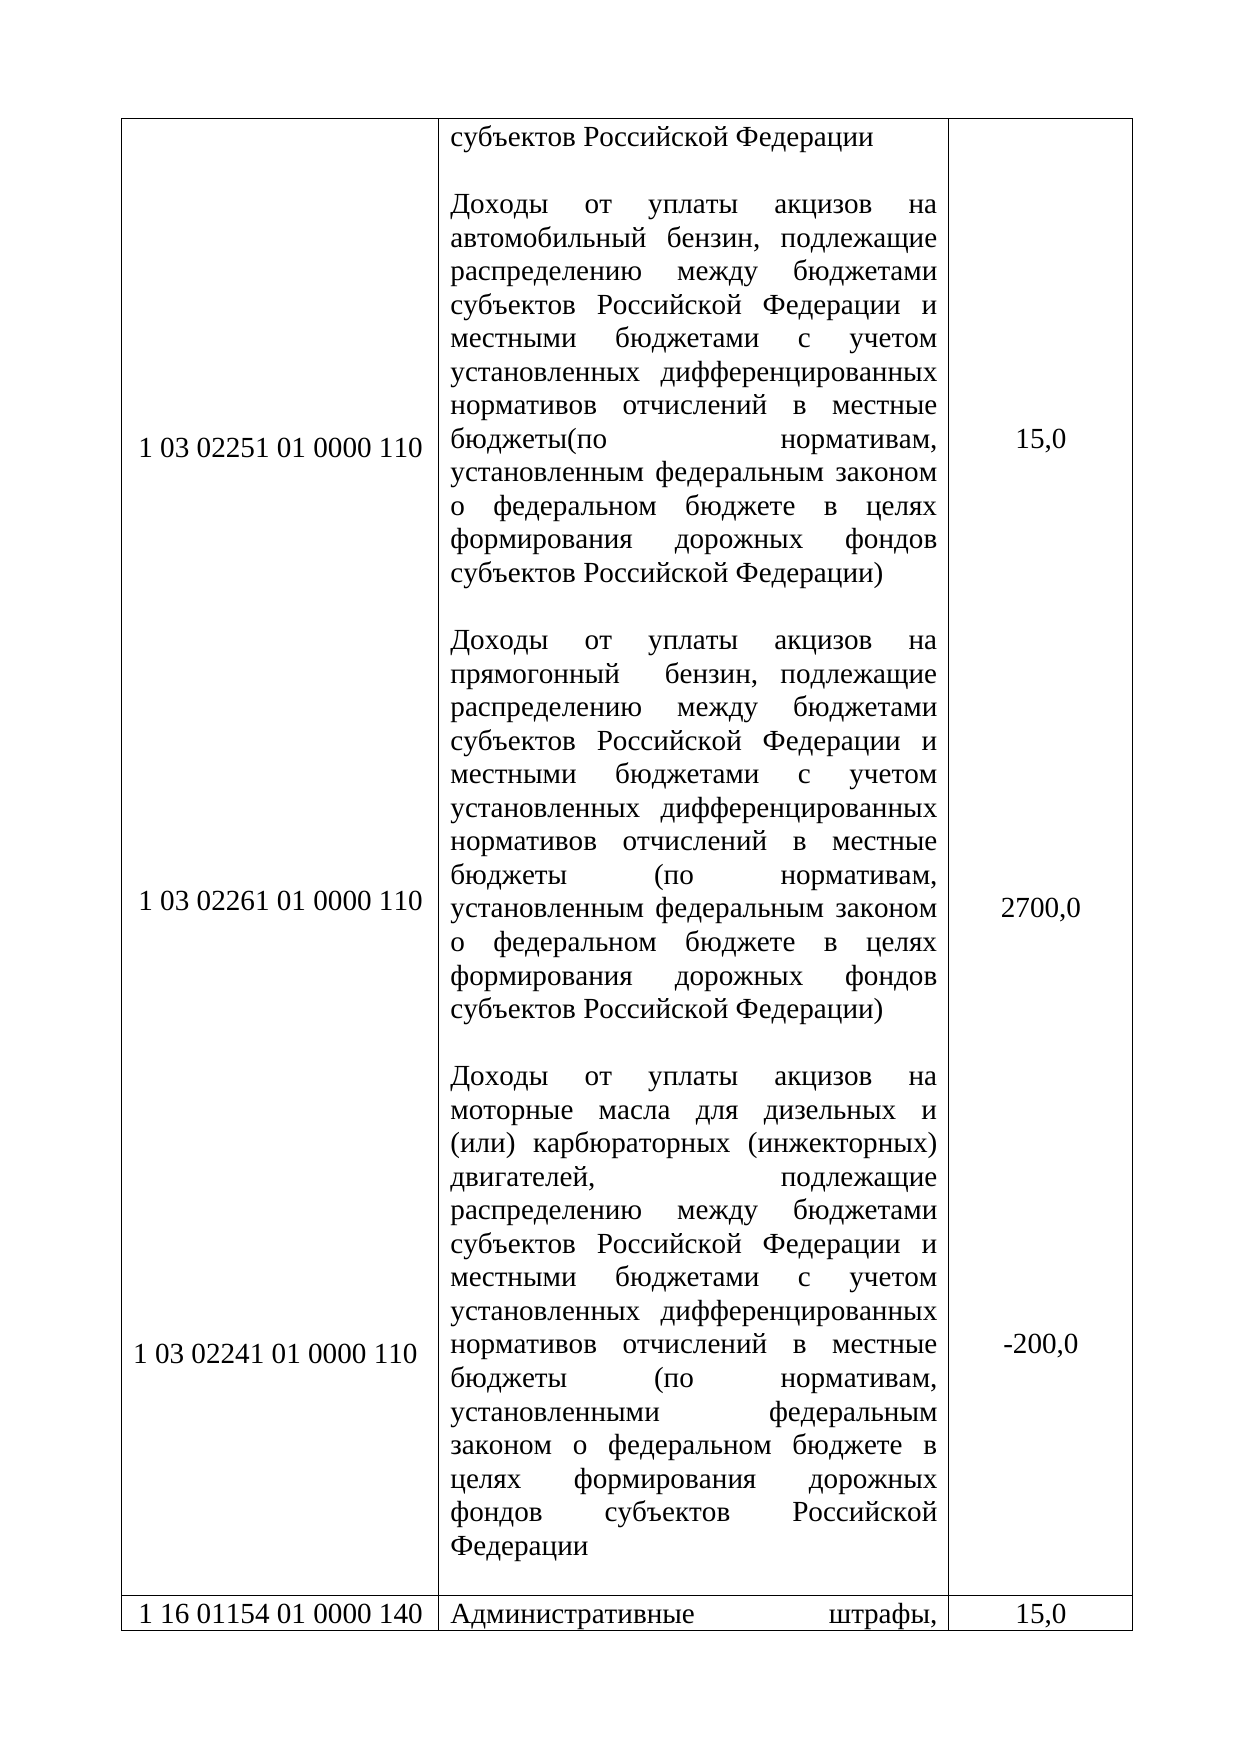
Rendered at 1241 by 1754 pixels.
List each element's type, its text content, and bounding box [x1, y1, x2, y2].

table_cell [439, 1596, 948, 1629]
table_cell 15,0 [949, 1596, 1132, 1629]
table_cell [122, 1596, 438, 1629]
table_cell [949, 119, 1132, 1595]
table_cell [439, 119, 948, 1595]
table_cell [122, 119, 438, 1595]
